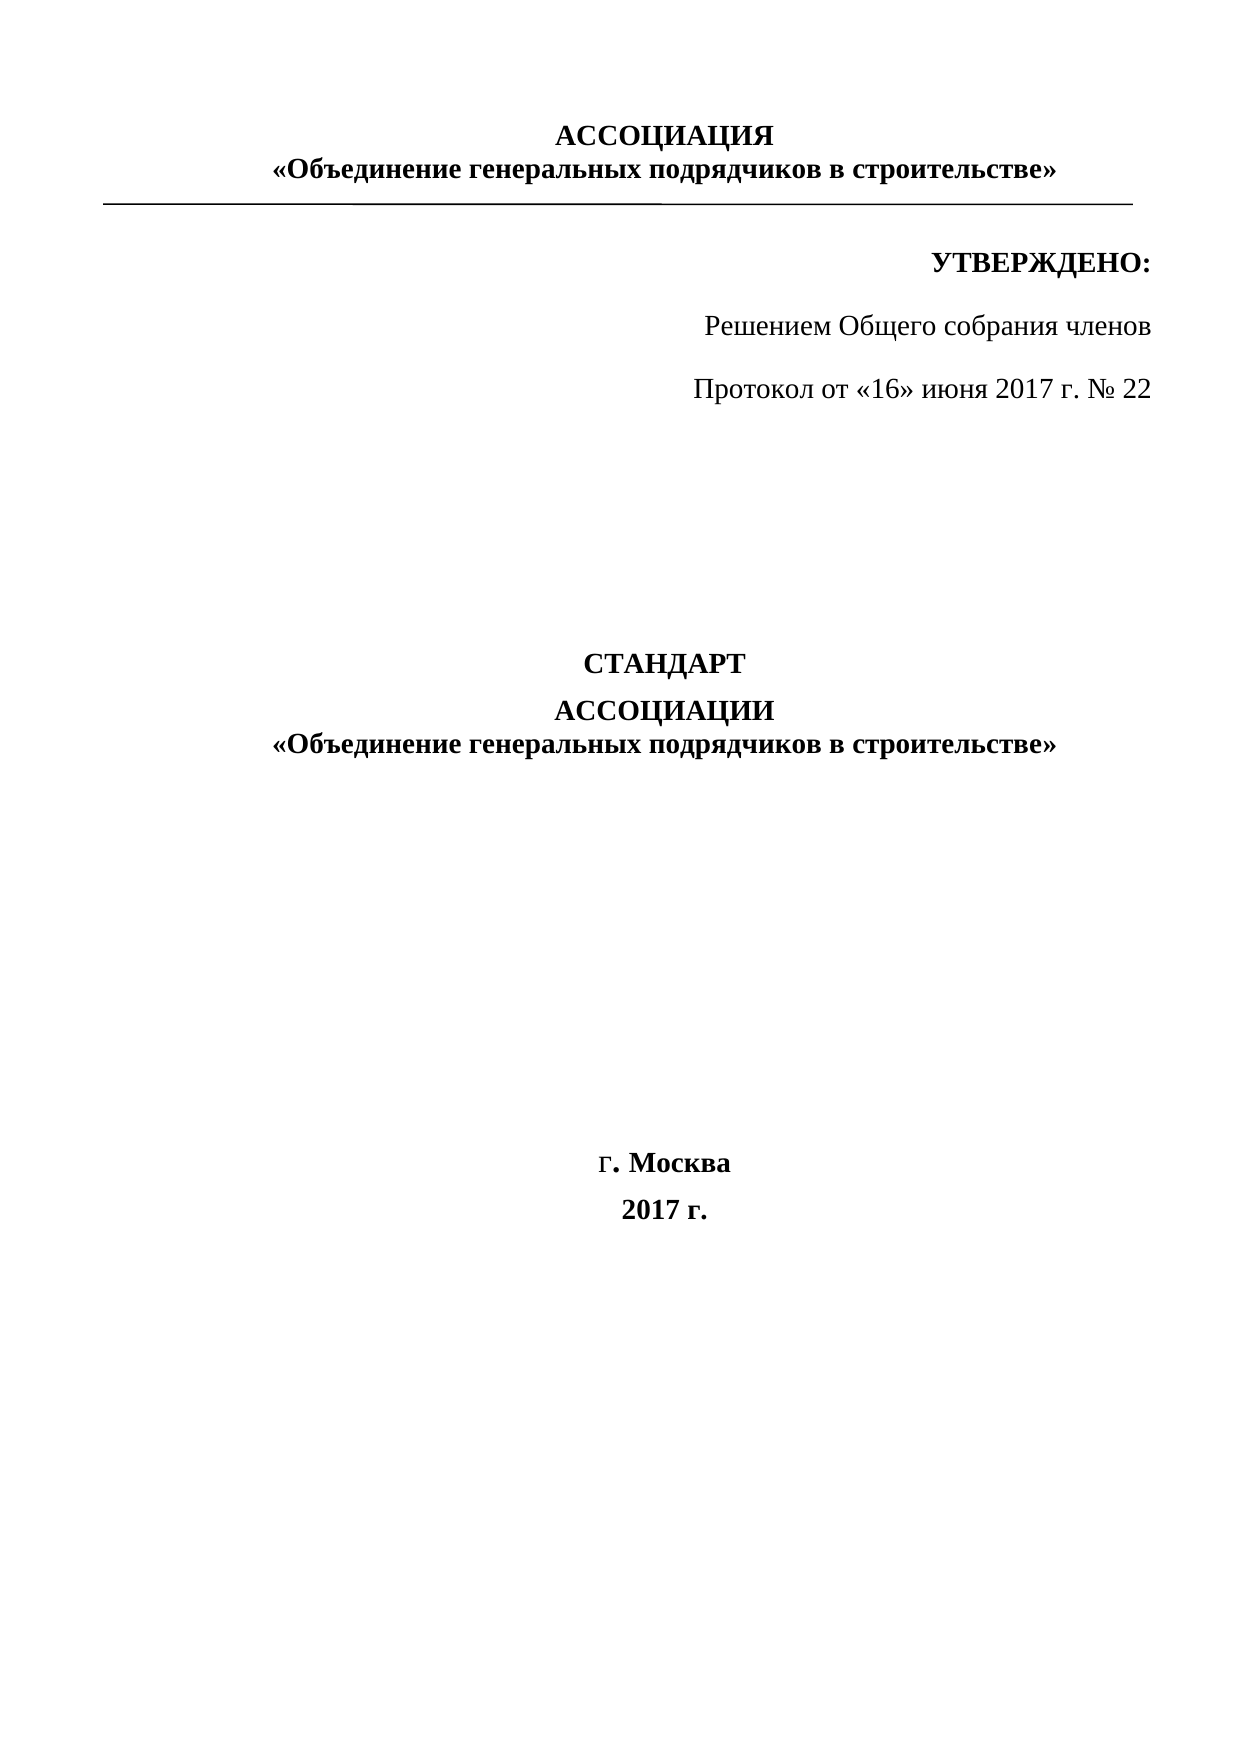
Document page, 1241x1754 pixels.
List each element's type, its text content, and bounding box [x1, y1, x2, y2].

text 2017 г. [177, 1192, 1152, 1226]
text АССОЦИАЦИИ [177, 693, 1152, 726]
text УТВЕРЖДЕНО: [635, 246, 1152, 279]
text «Объединение генеральных подрядчиков в строительстве» [177, 152, 1152, 185]
text АССОЦИАЦИЯ [177, 118, 1152, 152]
text «Объединение генеральных подрядчиков в строительстве» [177, 726, 1152, 760]
text Протокол от «16» июня 2017 г. № 22 [635, 371, 1152, 404]
text Решением Общего собрания членов [635, 308, 1152, 342]
text г. Москва [177, 1141, 1152, 1180]
text СТАНДАРТ [177, 647, 1152, 680]
